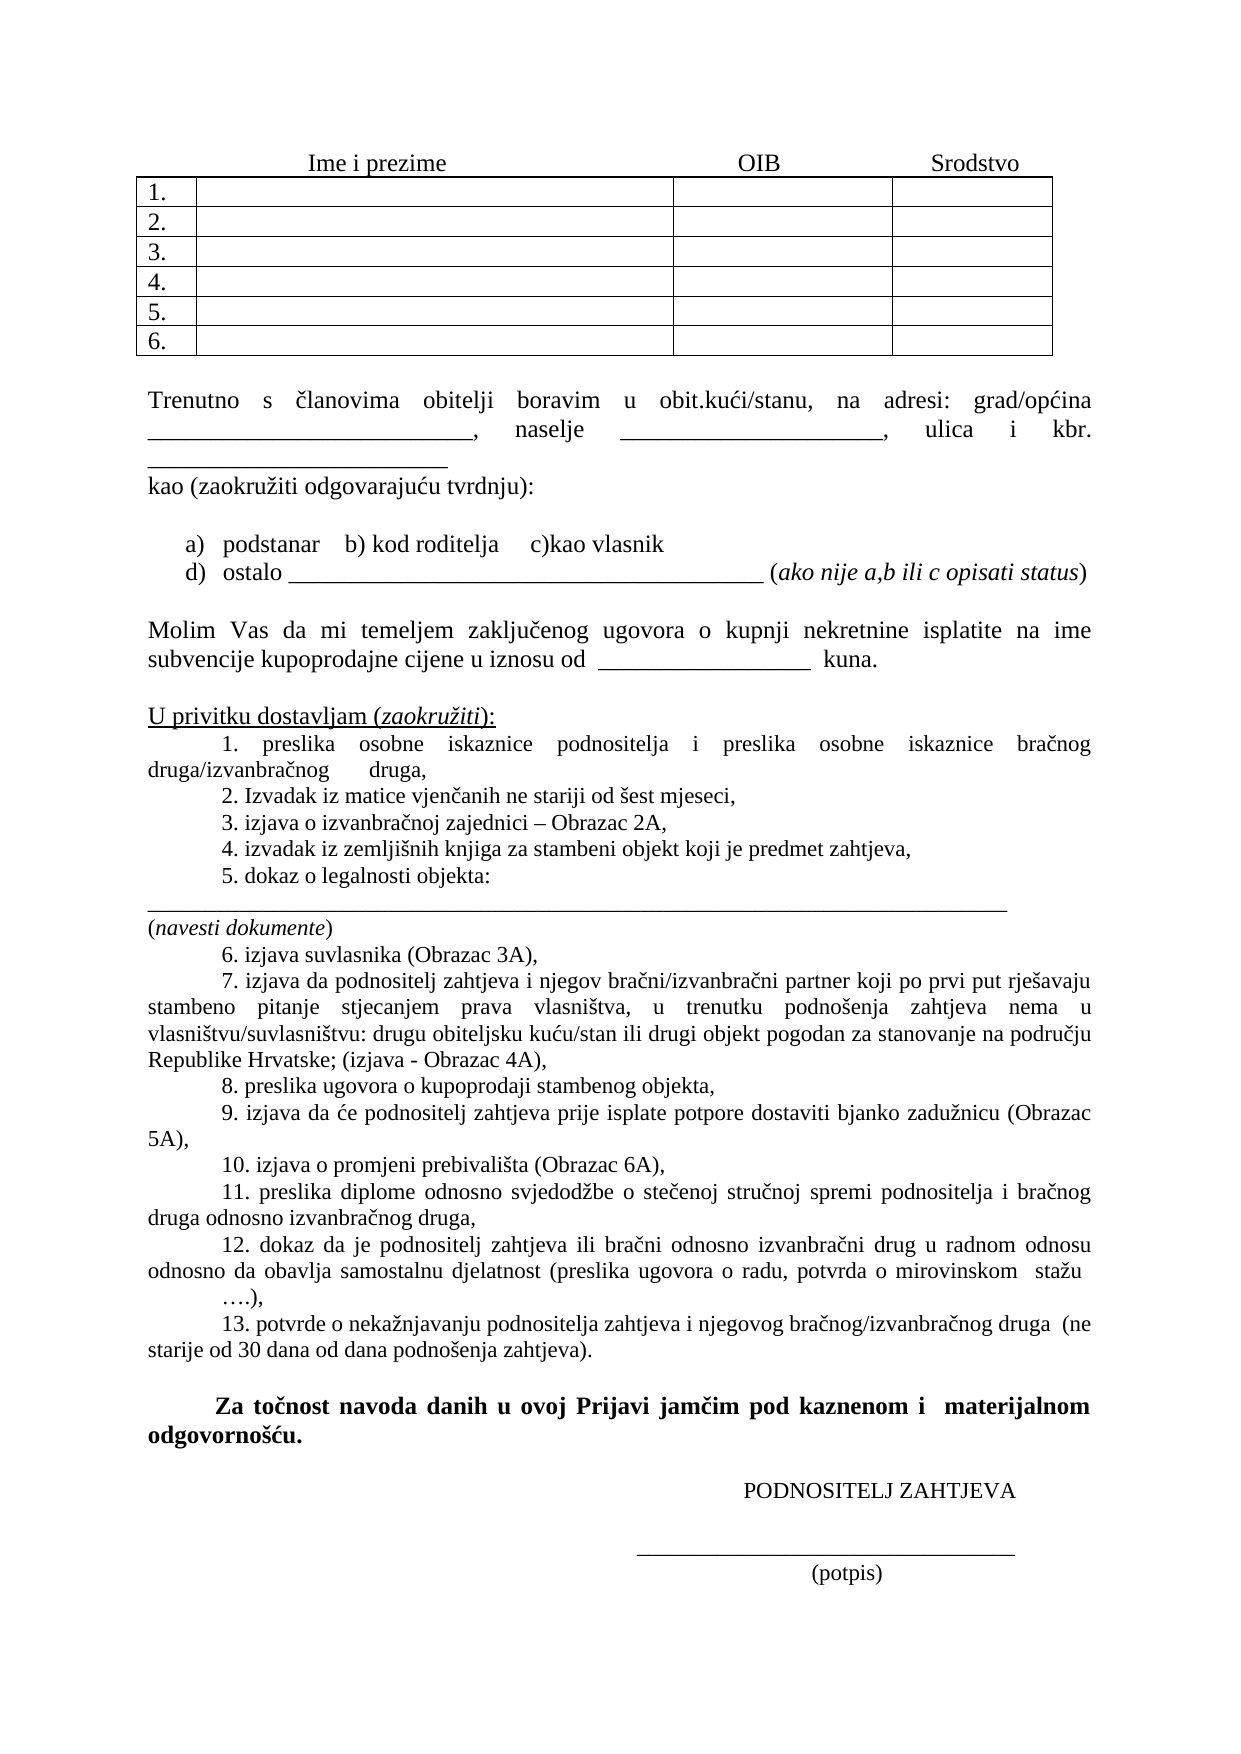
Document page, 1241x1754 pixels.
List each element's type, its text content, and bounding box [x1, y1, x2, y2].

table_cell [674, 326, 892, 355]
text _________________________________ [185, 1532, 1093, 1559]
table_header 1. [137, 178, 196, 206]
text 7. izjava da podnositelj zahtjeva i njegov bračni/izvanbračni partner koji po prvi put rješavaju stambeno pitanje stjecanjem prava vlasništva, u trenutku podnošenja zahtjeva nema u vlasništvu/suvlasništvu: drugu obiteljsku kuću/stan ili drugi objekt pogodan za stanovanje na području Republike Hrvatske; (izjava - Obrazac 4A), [148, 967, 1093, 1072]
table_cell 2. [137, 207, 196, 236]
text 9. izjava da će podnositelj zahtjeva prije isplate potpore dostaviti bjanko zadužnicu (Obrazac 5A), [148, 1099, 1093, 1152]
table_header [893, 178, 1052, 206]
table_cell [893, 297, 1052, 325]
text Trenutno s članovima obitelji boravim u obit.kući/stanu, na adresi: grad/općina __________________________, naselje _____________________, ulica i kbr. ________________________ [148, 385, 1093, 471]
text 2. Izvadak iz matice vjenčanih ne stariji od šest mjeseci, [148, 783, 1093, 809]
table_cell [893, 267, 1052, 296]
text 11. preslika diplome odnosno svjedodžbe o stečenoj stručnoj spremi podnositelja i bračnog druga odnosno izvanbračnog druga, [148, 1178, 1093, 1231]
text 3. izjava o izvanbračnoj zajednici – Obrazac 2A, [148, 809, 1093, 835]
text (potpis) [185, 1559, 1093, 1585]
table_cell [674, 237, 892, 266]
text Molim Vas da mi temeljem zaključenog ugovora o kupnji nekretnine isplatite na ime subvencije kupoprodajne cijene u iznosu od _________________ kuna. [148, 615, 1093, 672]
table_cell [197, 267, 673, 296]
text 8. preslika ugovora o kupoprodaji stambenog objekta, [148, 1072, 1093, 1099]
table_header [674, 178, 892, 206]
table_cell [893, 207, 1052, 236]
list podstanar b) kod roditelja c)kao vlasnik [185, 529, 1093, 557]
text Za točnost navoda danih u ovoj Prijavi jamčim pod kaznenom i materijalnom odgovornošću. [148, 1391, 1093, 1449]
table_cell [197, 297, 673, 325]
table_cell [893, 326, 1052, 355]
text 12. dokaz da je podnositelj zahtjeva ili bračni odnosno izvanbračni drug u radnom odnosu odnosno da obavlja samostalnu djelatnost (preslika ugovora o radu, potvrda o mirovinskom stažu ….), [148, 1231, 1093, 1310]
text 5. dokaz o legalnosti objekta: ___________________________________________________________________________ [148, 862, 1093, 914]
text U privitku dostavljam (zaokružiti): [148, 701, 1093, 730]
text (navesti dokumente) [148, 914, 1093, 941]
text PODNOSITELJ ZAHTJEVA [185, 1477, 1093, 1504]
table_cell [197, 207, 673, 236]
text kao (zaokružiti odgovarajuću tvrdnju): [148, 471, 1093, 500]
table_cell 5. [137, 297, 196, 325]
text Ime i prezime OIB Srodstvo [148, 148, 1093, 176]
table_cell 6. [137, 326, 196, 355]
table_cell 3. [137, 237, 196, 266]
table_cell [893, 237, 1052, 266]
list ostalo ______________________________________ (ako nije a,b ili c opisati status) [185, 557, 1093, 586]
table_cell [674, 297, 892, 325]
text 10. izjava o promjeni prebivališta (Obrazac 6A), [148, 1152, 1093, 1178]
table_cell [674, 267, 892, 296]
table_cell [197, 326, 673, 355]
text 6. izjava suvlasnika (Obrazac 3A), [148, 941, 1093, 967]
table_cell [674, 207, 892, 236]
table_cell 4. [137, 267, 196, 296]
text 4. izvadak iz zemljišnih knjiga za stambeni objekt koji je predmet zahtjeva, [148, 835, 1093, 862]
table_cell [197, 237, 673, 266]
text 13. potvrde o nekažnjavanju podnositelja zahtjeva i njegovog bračnog/izvanbračnog druga (ne starije od 30 dana od dana podnošenja zahtjeva). [148, 1310, 1093, 1362]
text 1. preslika osobne iskaznice podnositelja i preslika osobne iskaznice bračnog druga/izvanbračnog druga, [148, 730, 1093, 783]
table_header [197, 178, 673, 206]
